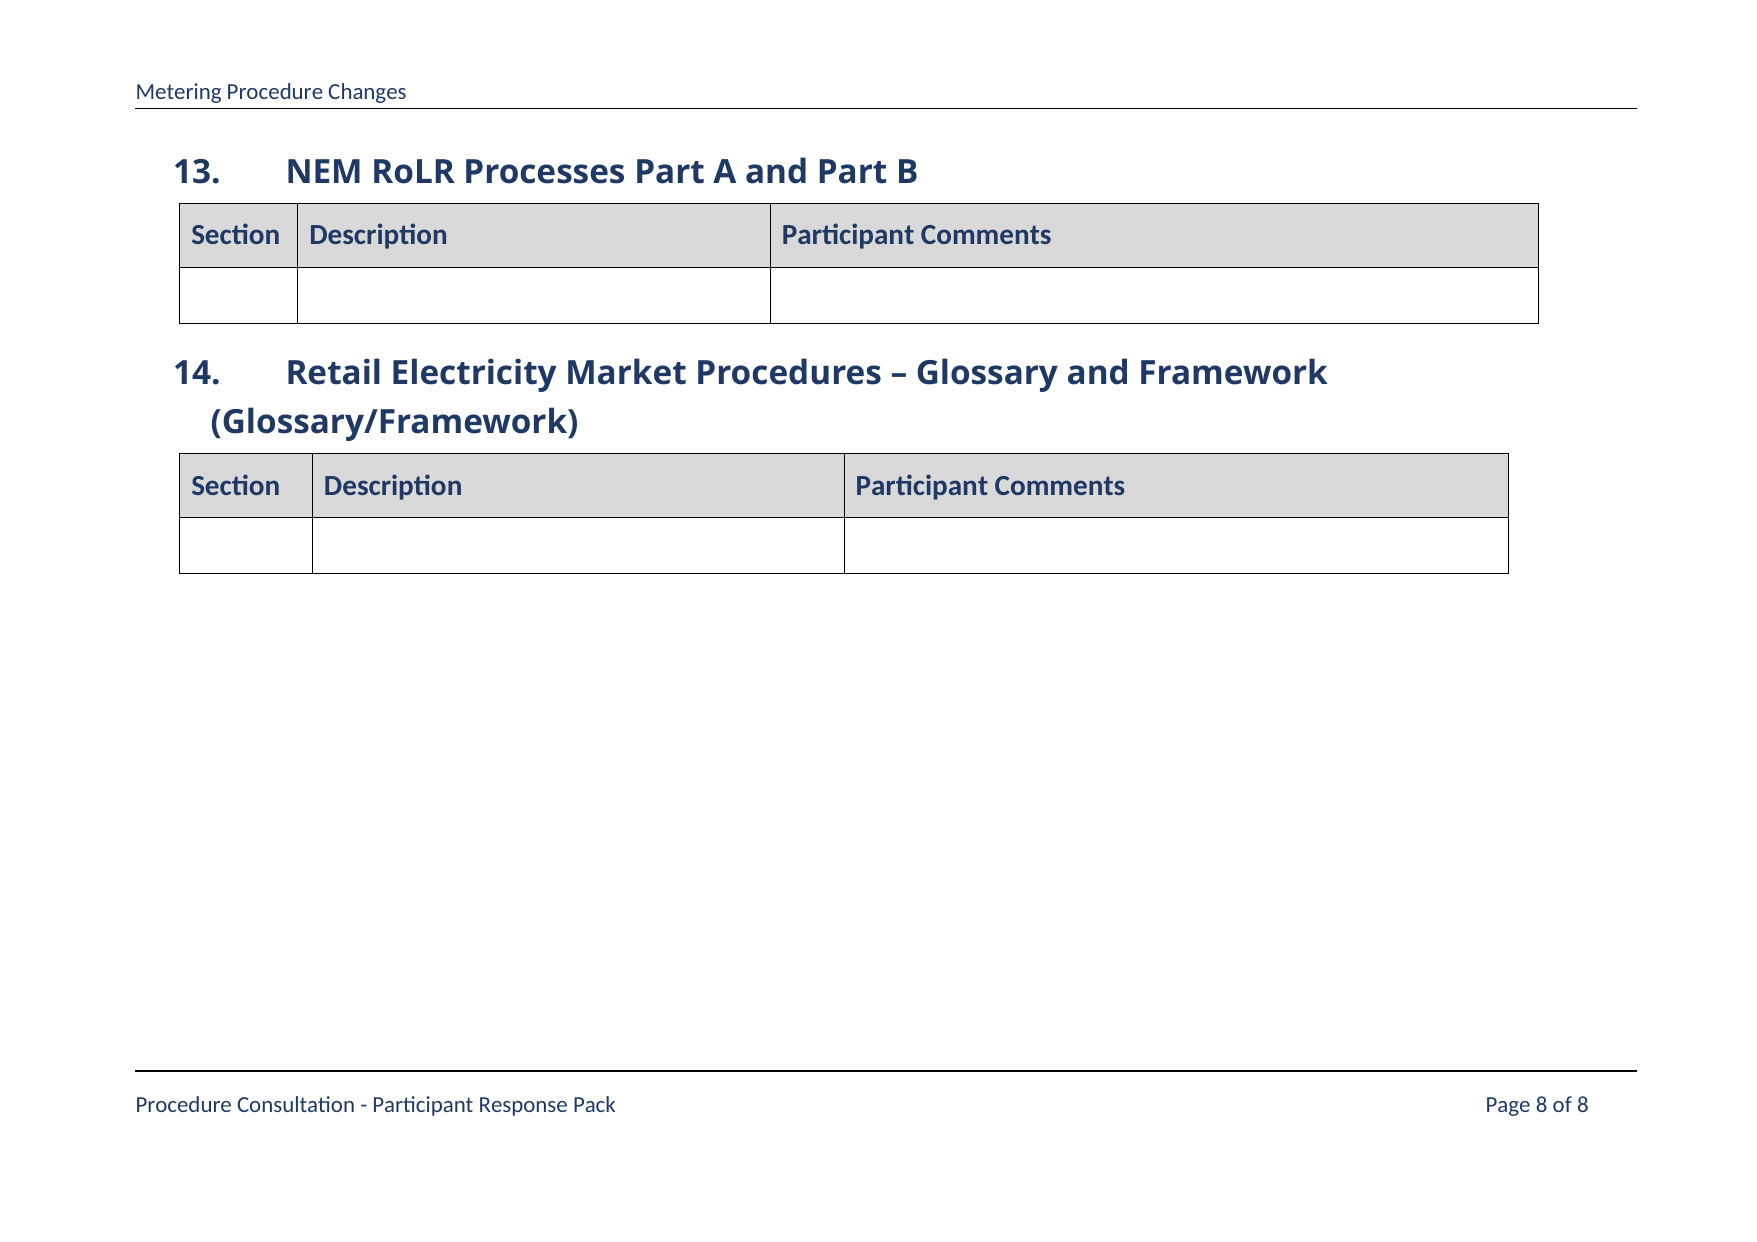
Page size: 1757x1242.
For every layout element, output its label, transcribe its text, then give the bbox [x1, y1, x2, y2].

table_cell [845, 518, 1508, 573]
table_header Section [180, 204, 297, 267]
subtitle NEM RoLR Processes Part A and Part B [173, 148, 1637, 193]
table_header Participant Comments [771, 204, 1538, 267]
table_header Section [180, 454, 312, 517]
table_cell [180, 518, 312, 573]
table_cell [180, 268, 297, 323]
table_cell [313, 518, 844, 573]
table_cell [771, 268, 1538, 323]
table_cell [298, 268, 770, 323]
table_header Description [298, 204, 770, 267]
table_header Participant Comments [845, 454, 1508, 517]
subtitle Retail Electricity Market Procedures – Glossary and Framework (Glossary/Framework) [173, 349, 1637, 443]
table_header Description [313, 454, 844, 517]
